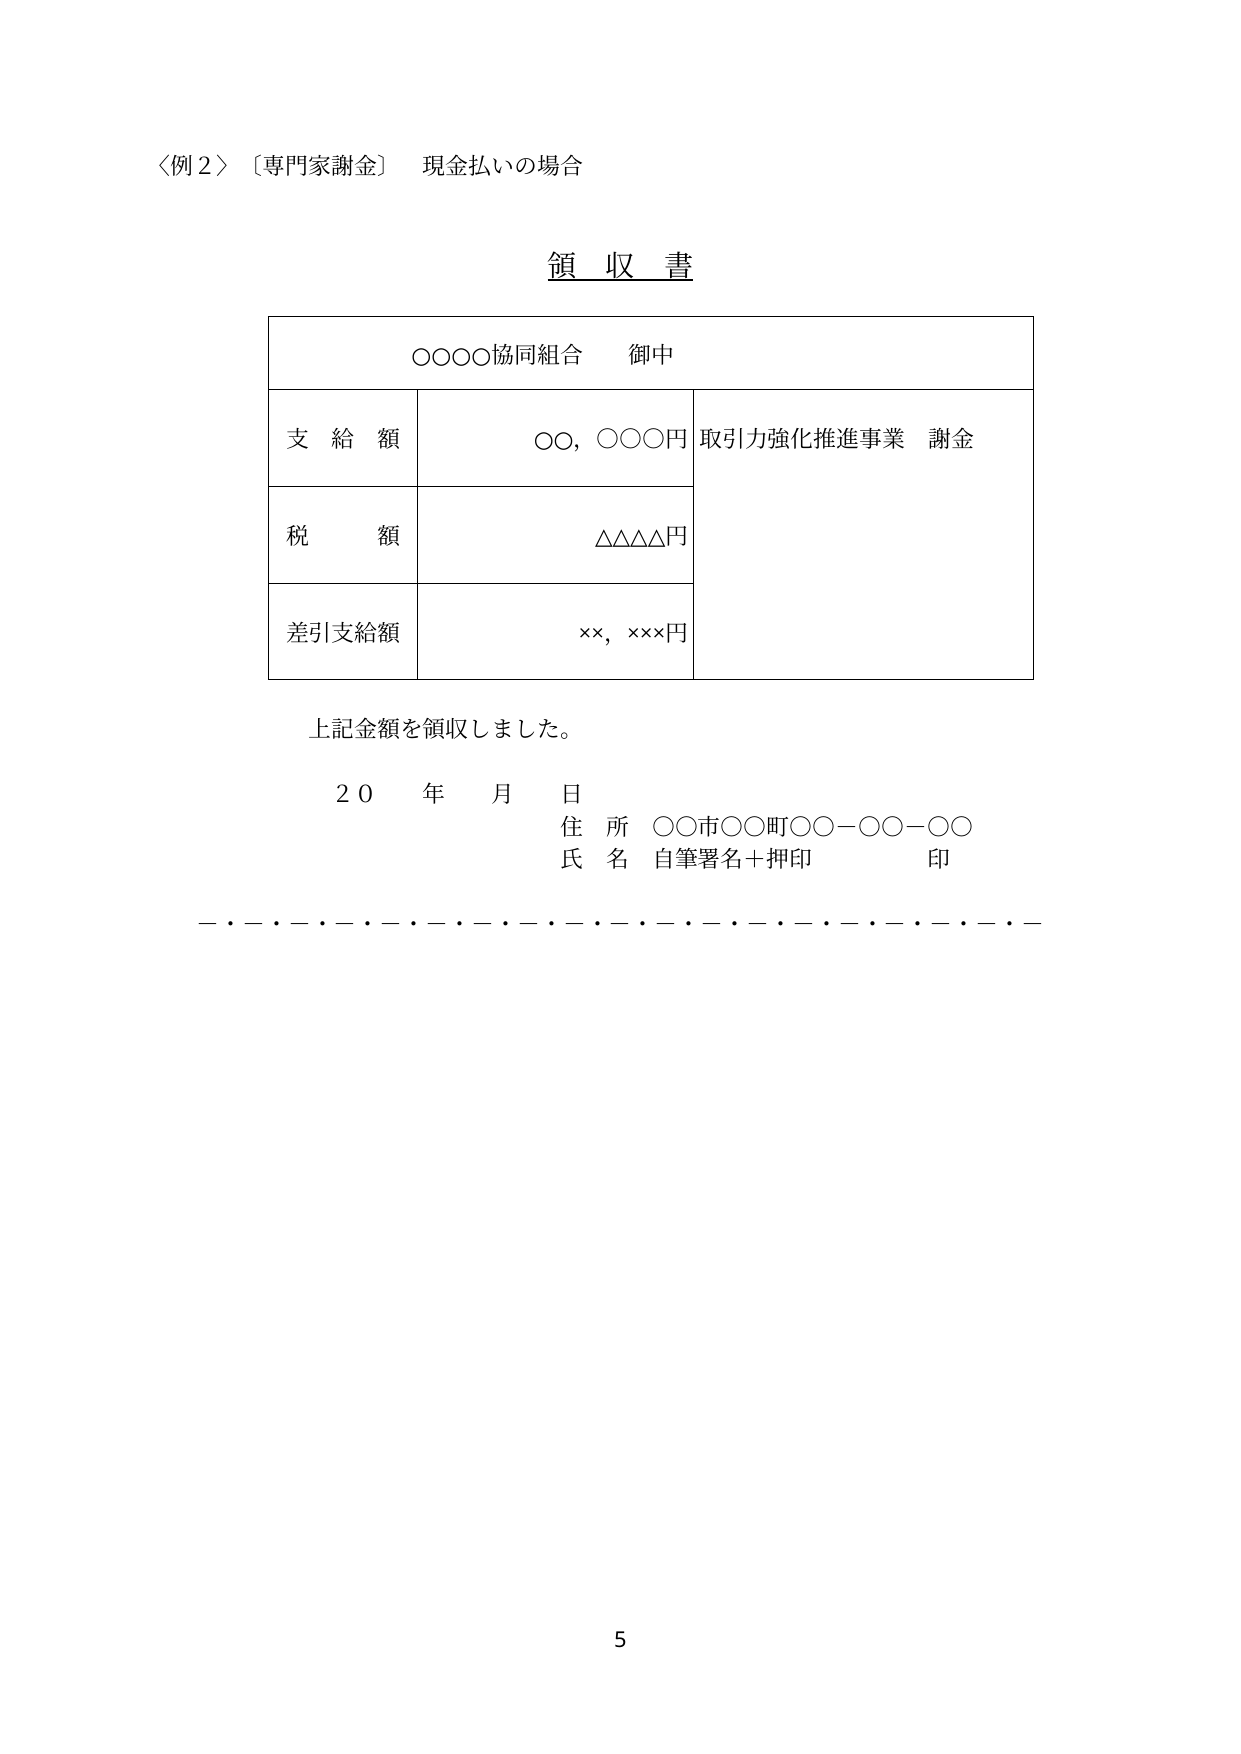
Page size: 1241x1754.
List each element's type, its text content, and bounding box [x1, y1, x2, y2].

table_cell ××，×××円 [418, 584, 693, 679]
text 住 所 ○○市○○町○○－○○－○○ [148, 808, 1092, 841]
table_cell ○○，○○○円 [418, 390, 693, 486]
text 領 収 書 [148, 243, 1092, 285]
table_cell 差引支給額 [269, 584, 417, 679]
table_header ○○○○協同組合 御中 [269, 317, 1033, 389]
table_cell 支 給 額 [269, 390, 417, 486]
table_cell △△△△円 [418, 487, 693, 582]
text ２０ 年 月 日 [148, 776, 1092, 808]
text 氏 名 自筆署名＋押印 印 [148, 841, 1092, 874]
table_cell 税 額 [269, 487, 417, 582]
text 上記金額を領収しました。 [148, 711, 1092, 744]
text 〈例２〉〔専門家謝金〕 現金払いの場合 [148, 148, 1092, 181]
text －・－・－・－・－・－・－・－・－・－・－・－・－・－・－・－・－・－・－ [148, 906, 1092, 938]
table_cell 取引力強化推進事業 謝金 [694, 390, 1033, 679]
